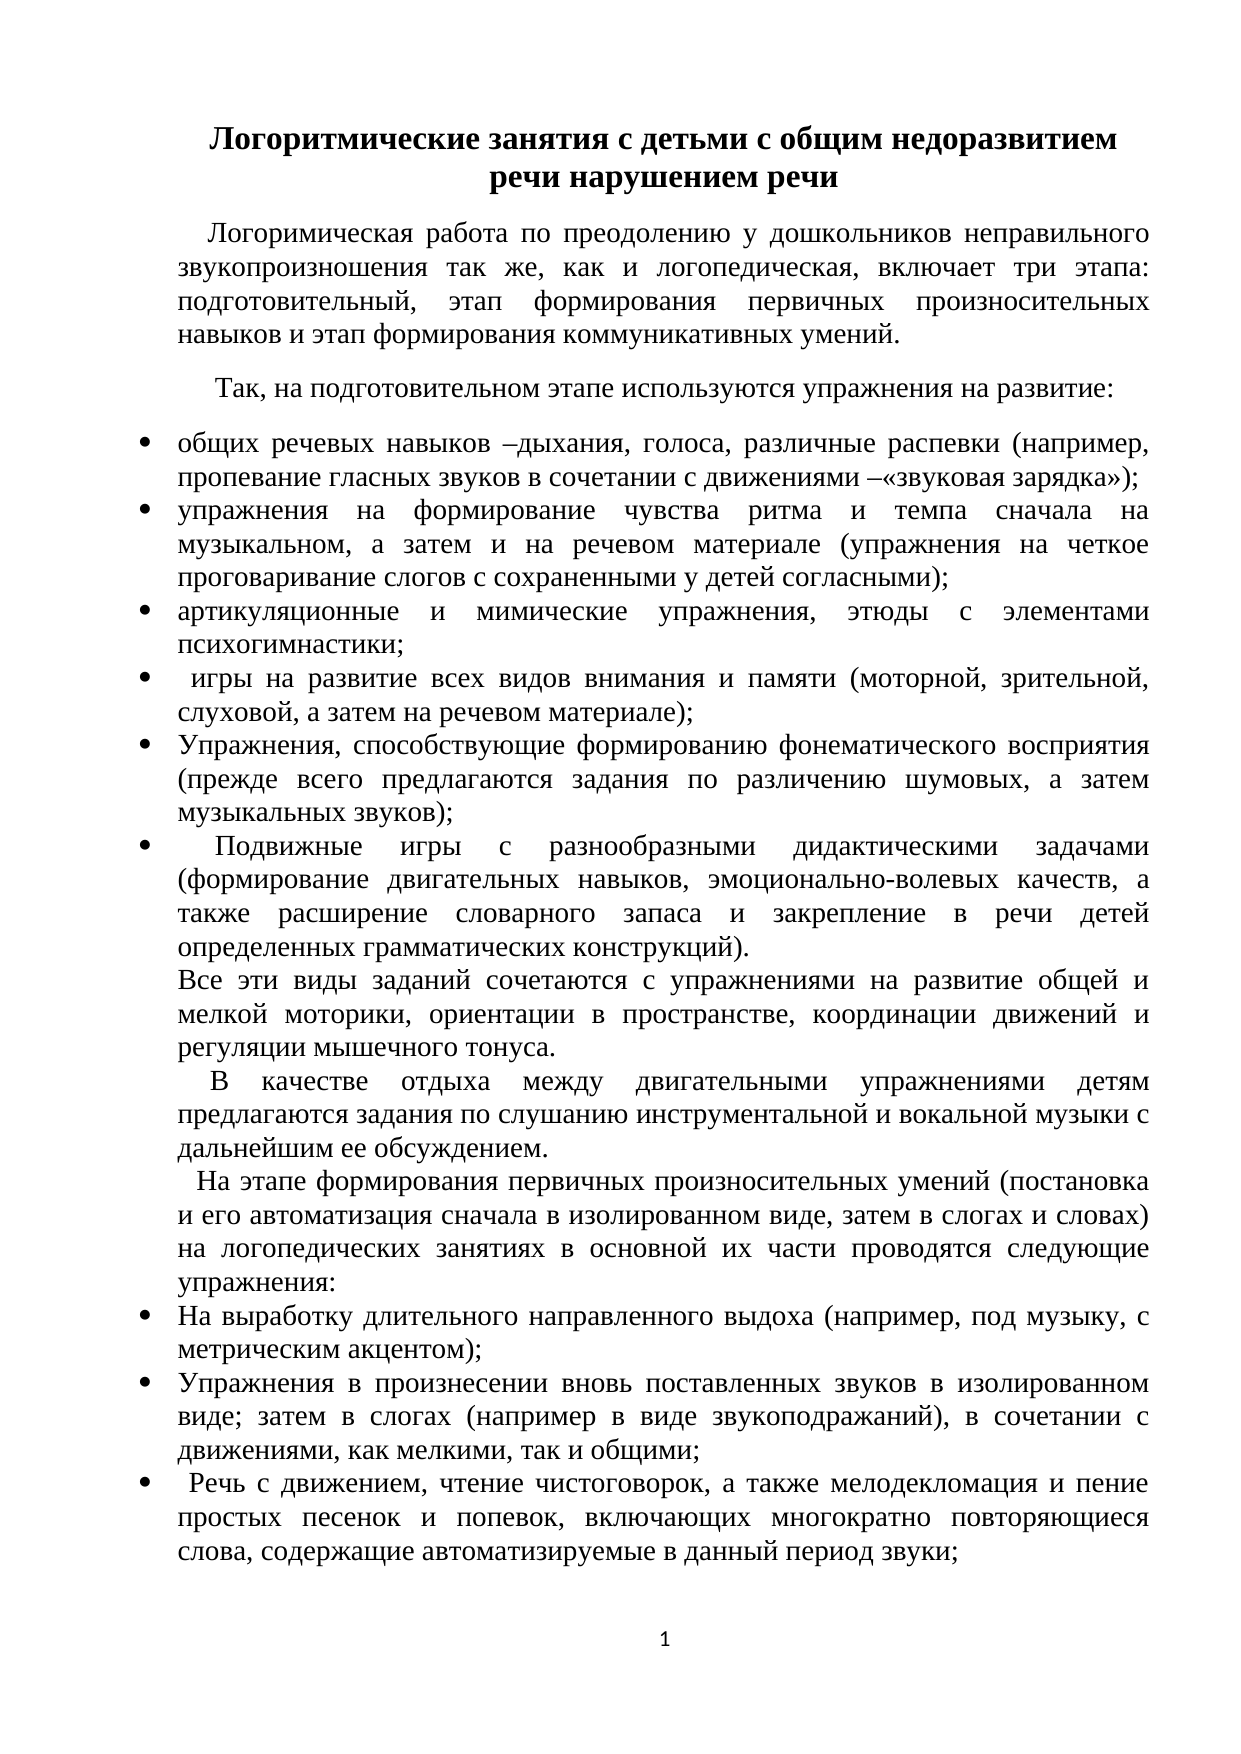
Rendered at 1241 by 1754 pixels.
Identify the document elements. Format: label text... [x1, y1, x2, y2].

list Все эти виды заданий сочетаются с упражнениями на развитие общей и мелкой моторики, ориентации в пространстве, координации движений и регуляции мышечного тонуса. [177, 962, 1150, 1063]
list Подвижные игры с разнообразными дидактическими задачами (формирование двигательных навыков, эмоционально-волевых качеств, а также расширение словарного запаса и закрепление в речи детей определенных грамматических конструкций). [140, 828, 1150, 962]
list Упражнения в произнесении вновь поставленных звуков в изолированном виде; затем в слогах (например в виде звукоподражаний), в сочетании с движениями, как мелкими, так и общими; [140, 1365, 1150, 1466]
list артикуляционные и мимические упражнения, этюды с элементами психогимнастики; [140, 593, 1150, 660]
text Логоримическая работа по преодолению у дошкольников неправильного звукопроизношения так же, как и логопедическая, включает три этапа: подготовительный, этап формирования первичных произносительных навыков и этап формирования коммуникативных умений. [177, 216, 1150, 350]
list На выработку длительного направленного выдоха (например, под музыку, с метрическим акцентом); [140, 1298, 1150, 1365]
list На этапе формирования первичных произносительных умений (постановка и его автоматизация сначала в изолированном виде, затем в слогах и словах) на логопедических занятиях в основной их части проводятся следующие упражнения: [177, 1163, 1150, 1298]
list Упражнения, способствующие формированию фонематического восприятия (прежде всего предлагаются задания по различению шумовых, а затем музыкальных звуков); [140, 727, 1150, 828]
list В качестве отдыха между двигательными упражнениями детям предлагаются задания по слушанию инструментальной и вокальной музыки с дальнейшим ее обсуждением. [177, 1063, 1150, 1163]
text Логоритмические занятия с детьми с общим недоразвитием речи нарушением речи [177, 118, 1150, 195]
list общих речевых навыков –дыхания, голоса, различные распевки (например, пропевание гласных звуков в сочетании с движениями –«звуковая зарядка»); [140, 425, 1150, 492]
list упражнения на формирование чувства ритма и темпа сначала на музыкальном, а затем и на речевом материале (упражнения на четкое проговаривание слогов с сохраненными у детей согласными); [140, 492, 1150, 593]
text Так, на подготовительном этапе используются упражнения на развитие: [177, 371, 1150, 404]
list Речь с движением, чтение чистоговорок, а также мелодекломация и пение простых песенок и попевок, включающих многократно повторяющиеся слова, содержащие автоматизируемые в данный период звуки; [140, 1466, 1150, 1566]
list игры на развитие всех видов внимания и памяти (моторной, зрительной, слуховой, а затем на речевом материале); [140, 660, 1150, 727]
